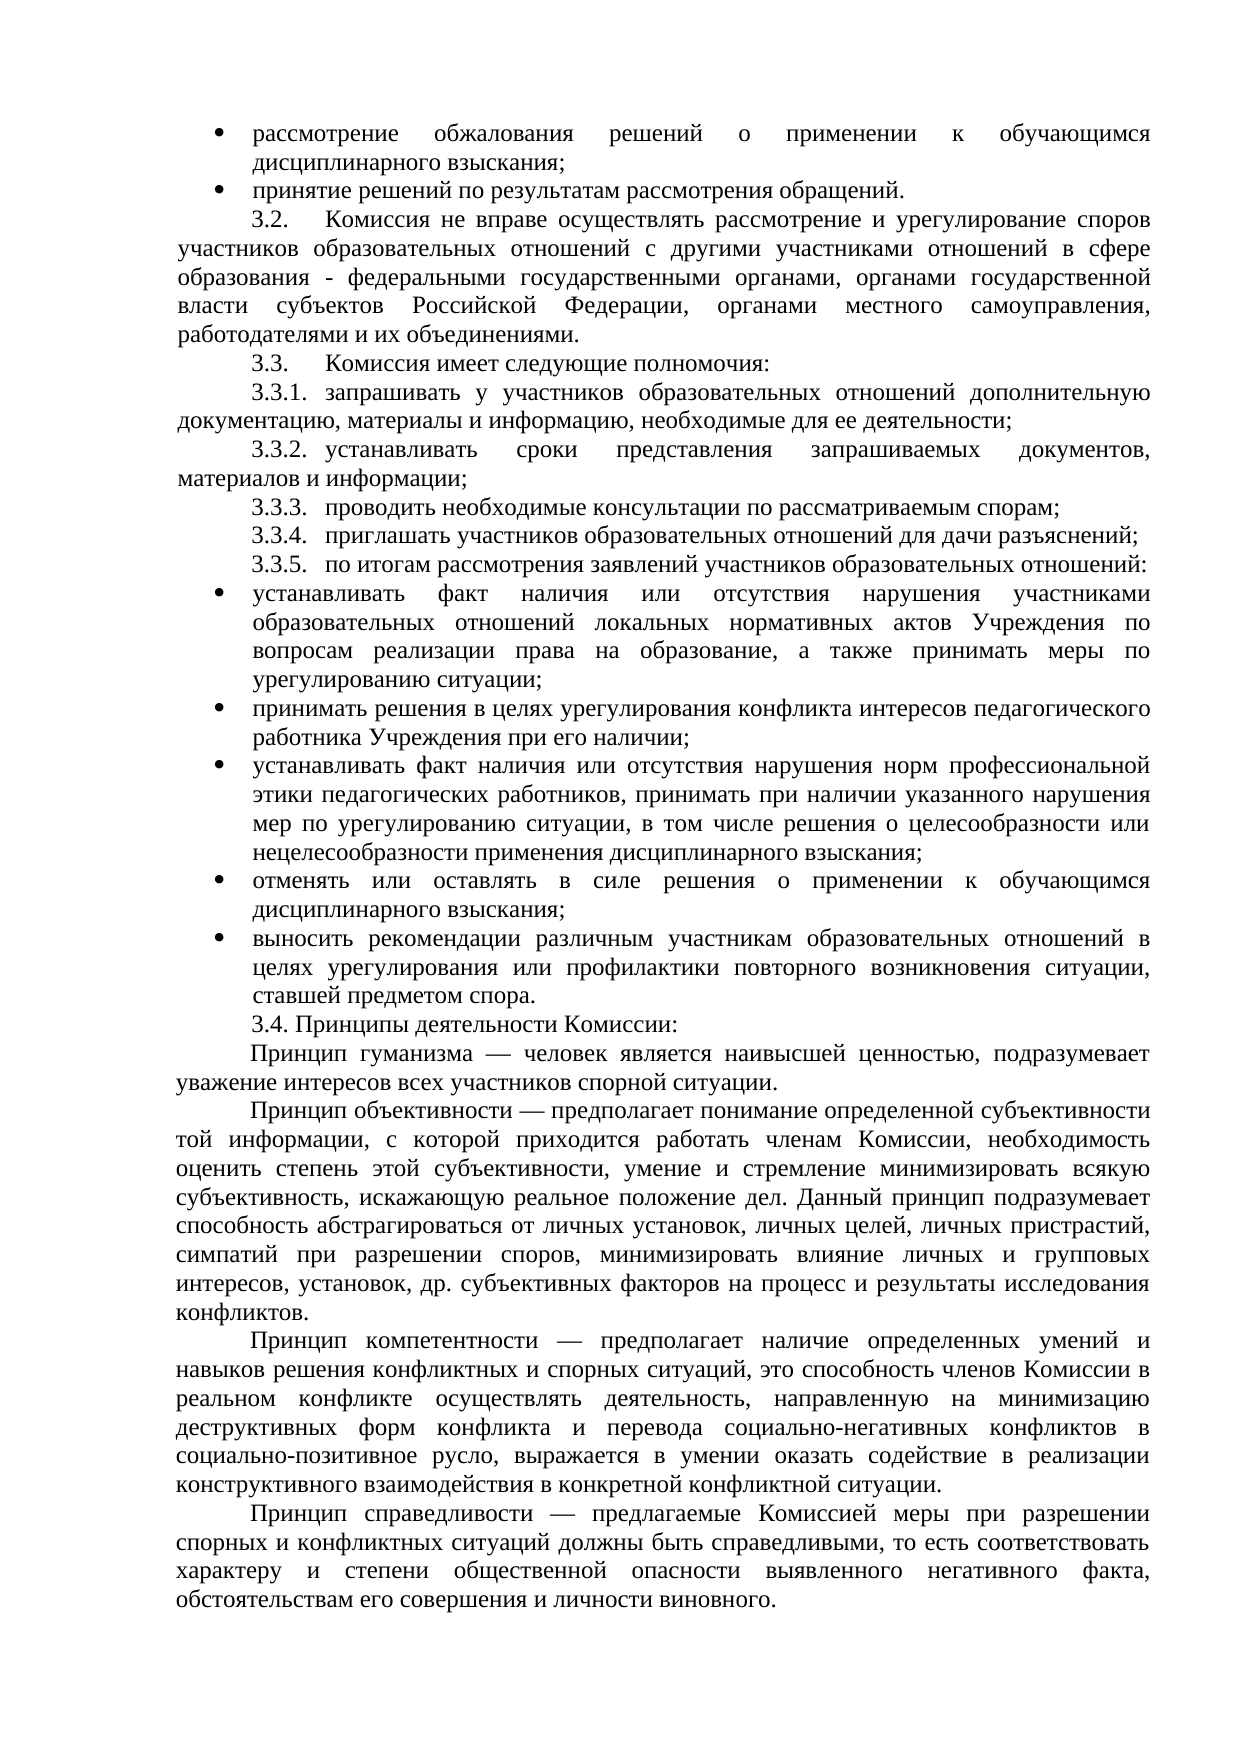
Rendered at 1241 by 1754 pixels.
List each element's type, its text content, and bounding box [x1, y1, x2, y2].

list запрашивать у участников образовательных отношений дополнительную документацию, материалы и информацию, необходимые для ее деятельности; [177, 377, 1151, 434]
list отменять или оставлять в силе решения о применении к обучающимся дисциплинарного взыскания; [215, 866, 1151, 923]
list Комиссия не вправе осуществлять рассмотрение и урегулирование споров участников образовательных отношений с другими участниками отношений в сфере образования - федеральными государственными органами, органами государственной власти субъектов Российской Федерации, органами местного самоуправления, работодателями и их объединениями. [177, 204, 1151, 348]
list проводить необходимые консультации по рассматриваемым спорам; [177, 492, 1151, 521]
list устанавливать факт наличия или отсутствия нарушения норм профессиональной этики педагогических работников, принимать при наличии указанного нарушения мер по урегулированию ситуации, в том числе решения о целесообразности или нецелесообразности применения дисциплинарного взыскания; [215, 751, 1151, 866]
text Принцип справедливости — предлагаемые Комиссией меры при разрешении спорных и конфликтных ситуаций должны быть справедливыми, то есть соответствовать характеру и степени общественной опасности выявленного негативного факта, обстоятельствам его совершения и личности виновного. [176, 1498, 1151, 1613]
list принимать решения в целях урегулирования конфликта интересов педагогического работника Учреждения при его наличии; [215, 693, 1151, 751]
text Принцип объективности — предполагает понимание определенной субъективности той информации, с которой приходится работать членам Комиссии, необходимость оценить степень этой субъективности, умение и стремление минимизировать всякую субъективность, искажающую реальное положение дел. Данный принцип подразумевает способность абстрагироваться от личных установок, личных целей, личных пристрастий, симпатий при разрешении споров, минимизировать влияние личных и групповых интересов, установок, др. субъективных факторов на процесс и результаты исследования конфликтов. [176, 1096, 1151, 1326]
text Принцип компетентности — предполагает наличие определенных умений и навыков решения конфликтных и спорных ситуаций, это способность членов Комиссии в реальном конфликте осуществлять деятельность, направленную на минимизацию деструктивных форм конфликта и перевода социально-негативных конфликтов в социально-позитивное русло, выражается в умении оказать содействие в реализации конструктивного взаимодействия в конкретной конфликтной ситуации. [176, 1326, 1151, 1498]
list Комиссия имеет следующие полномочия: [177, 348, 1151, 377]
list принятие решений по результатам рассмотрения обращений. [215, 176, 1151, 204]
list рассмотрение обжалования решений о применении к обучающимся дисциплинарного взыскания; [215, 118, 1151, 176]
list устанавливать сроки представления запрашиваемых документов, материалов и информации; [177, 434, 1151, 492]
list приглашать участников образовательных отношений для дачи разъяснений; [177, 521, 1151, 549]
list выносить рекомендации различным участникам образовательных отношений в целях урегулирования или профилактики повторного возникновения ситуации, ставшей предметом спора. [215, 923, 1151, 1009]
text Принцип гуманизма — человек является наивысшей ценностью, подразумевает уважение интересов всех участников спорной ситуации. [176, 1038, 1151, 1096]
text 3.4. Принципы деятельности Комиссии: [177, 1009, 1151, 1038]
list устанавливать факт наличия или отсутствия нарушения участниками образовательных отношений локальных нормативных актов Учреждения по вопросам реализации права на образование, а также принимать меры по урегулированию ситуации; [215, 578, 1151, 693]
list по итогам рассмотрения заявлений участников образовательных отношений: [177, 549, 1151, 578]
